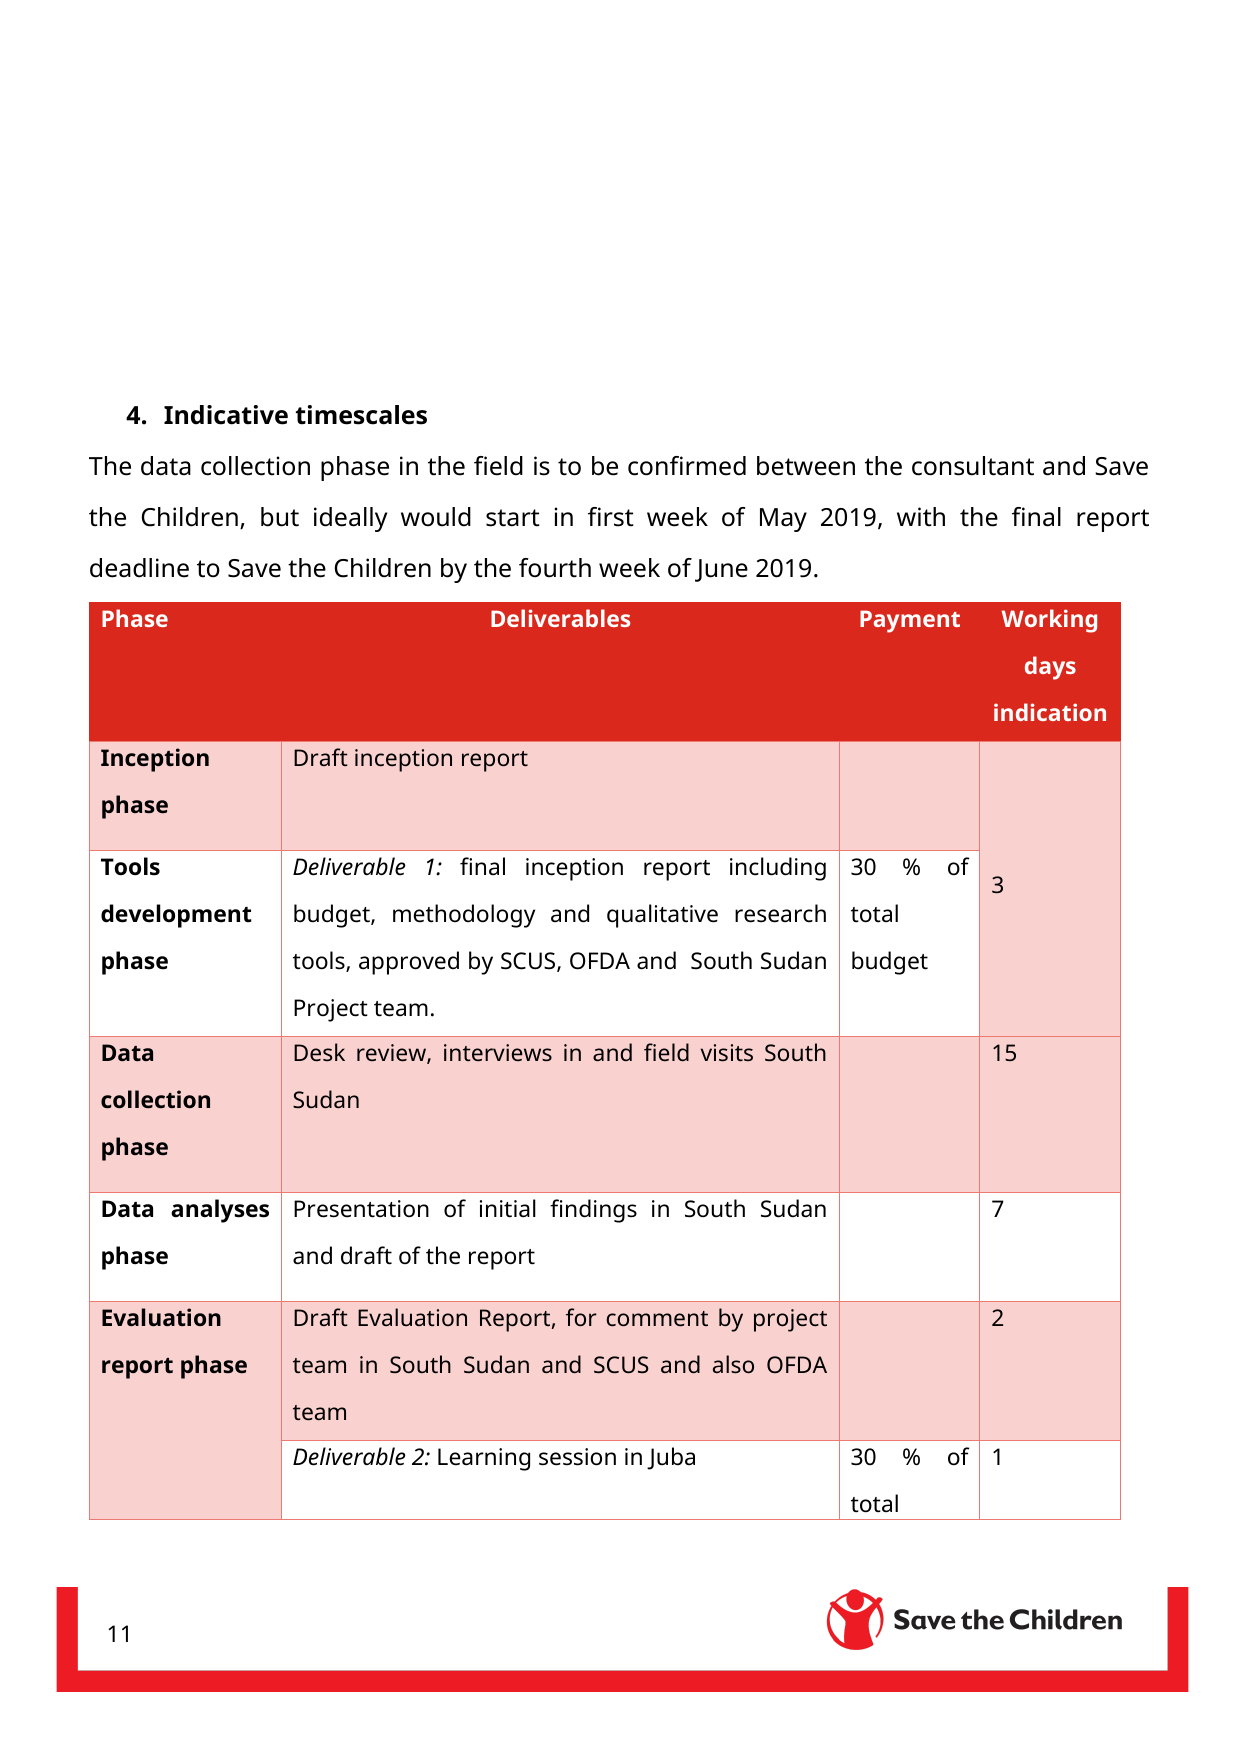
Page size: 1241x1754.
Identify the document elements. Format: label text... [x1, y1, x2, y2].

table_cell 1 [980, 1441, 1120, 1519]
picture [56, 1587, 1189, 1692]
table_cell [840, 1302, 979, 1440]
table_header Deliverables [282, 603, 839, 741]
table_cell 3 [980, 742, 1120, 1036]
table_header Phase [90, 603, 281, 741]
table_cell [840, 1037, 979, 1192]
table_header Payment [840, 603, 979, 741]
table_cell 7 [980, 1193, 1120, 1301]
subtitle Indicative timescales [126, 398, 1152, 432]
table_cell Draft Evaluation Report, for comment by project team in South Sudan and SCUS and also OFDA team [282, 1302, 839, 1440]
table_header Working days indication [980, 603, 1120, 741]
table_cell Presentation of initial findings in South Sudan and draft of the report [282, 1193, 839, 1301]
text The data collection phase in the field is to be confirmed between the consultant and Save the Children, but ideally would start in first week of May 2019, with the final report deadline to Save the Children by the fourth week of June 2019. [89, 449, 1152, 585]
table_cell 30 % of total budget [840, 851, 979, 1036]
table_cell 30 % of total budget [840, 1441, 979, 1519]
table_cell Draft inception report [282, 742, 839, 850]
table_cell 15 [980, 1037, 1120, 1192]
table_cell Data collection phase [90, 1037, 281, 1192]
table_cell Evaluation report phase [90, 1302, 281, 1519]
table_cell Deliverable 2: Learning session in Juba [282, 1441, 839, 1519]
table_cell Data analyses phase [90, 1193, 281, 1301]
table_cell Inception phase [90, 742, 281, 850]
table_cell [840, 1193, 979, 1301]
table_cell Tools development phase [90, 851, 281, 1036]
table_cell 2 [980, 1302, 1120, 1440]
table_cell [840, 742, 979, 850]
table_cell Desk review, interviews in and field visits South Sudan [282, 1037, 839, 1192]
table_cell Deliverable 1: final inception report including budget, methodology and qualitative research tools, approved by SCUS, OFDA and South Sudan Project team. [282, 851, 839, 1036]
